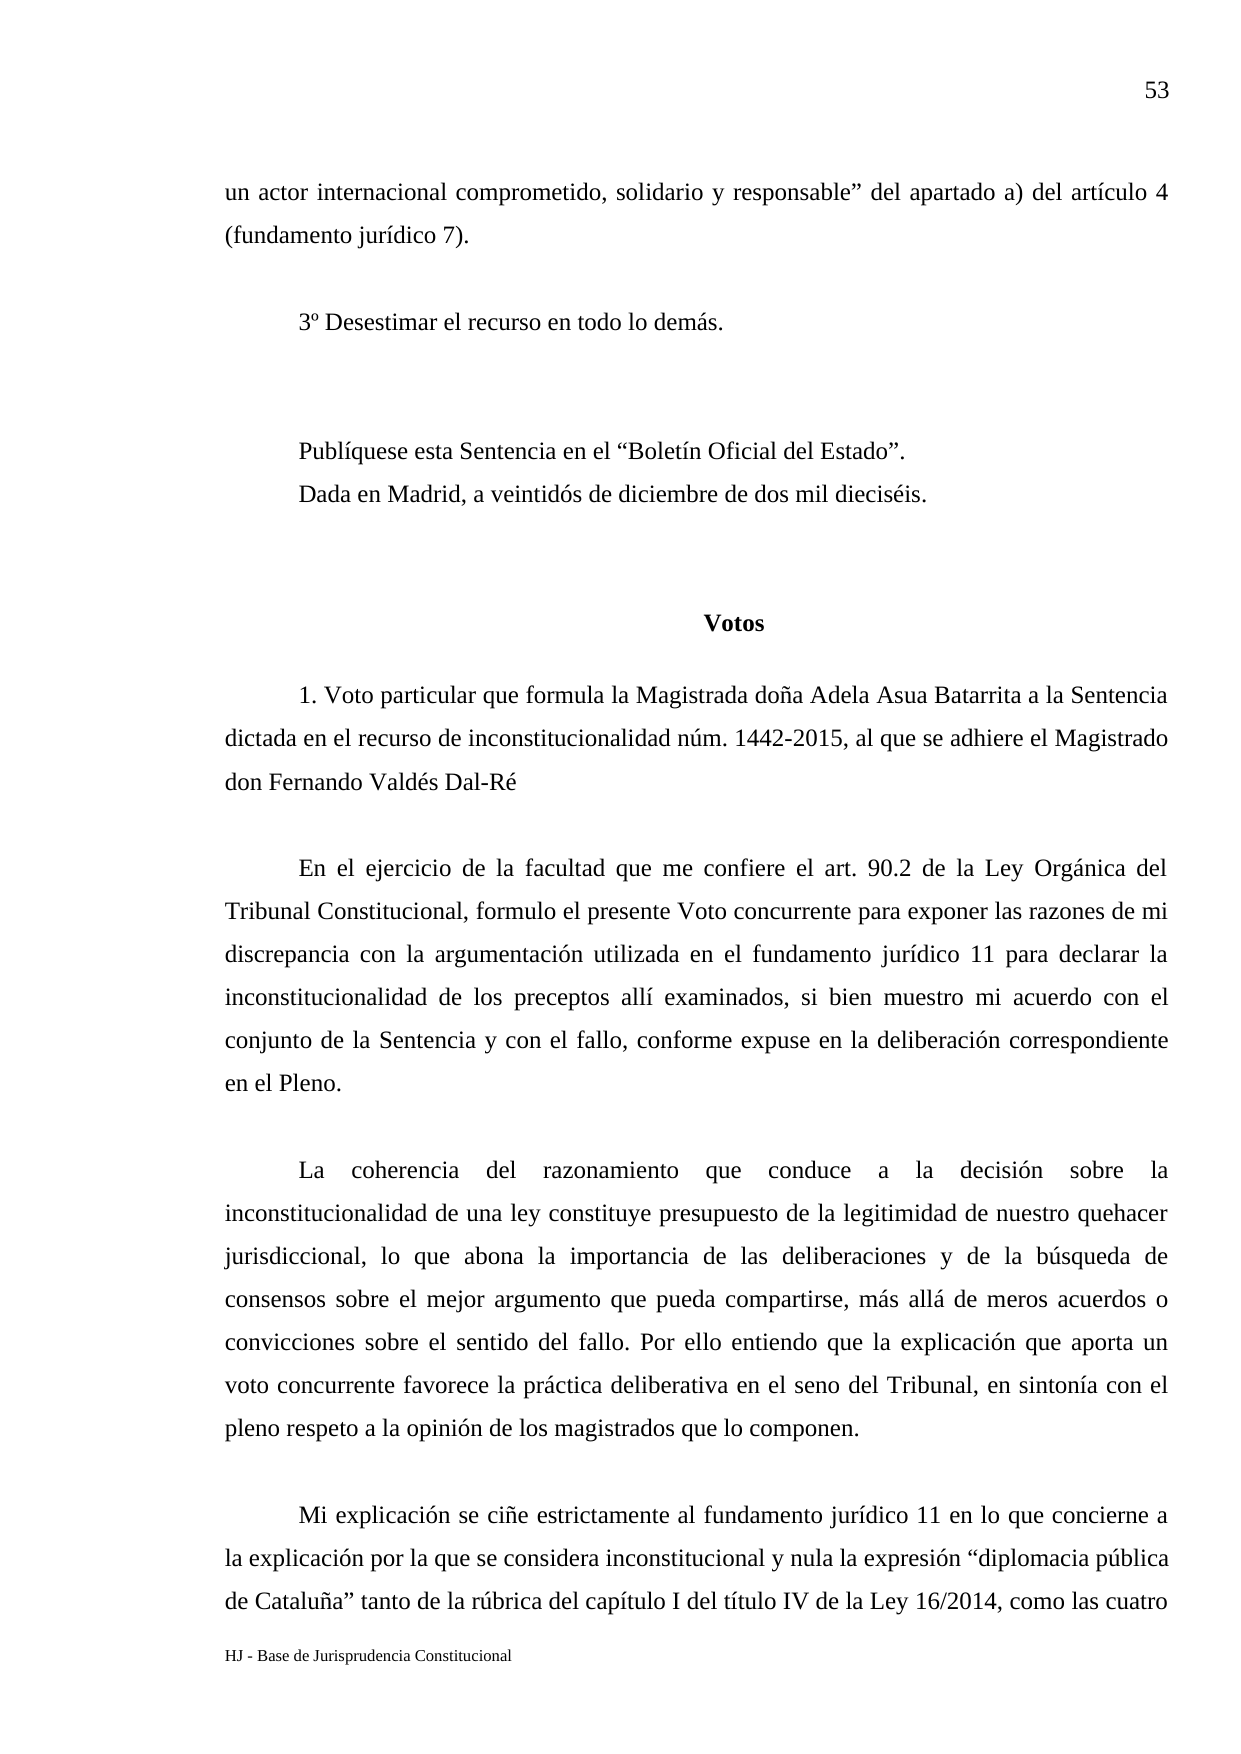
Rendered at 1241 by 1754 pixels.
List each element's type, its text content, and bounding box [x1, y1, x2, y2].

text La coherencia del razonamiento que conduce a la decisión sobre la inconstitucionalidad de una ley constituye presupuesto de la legitimidad de nuestro quehacer jurisdiccional, lo que abona la importancia de las deliberaciones y de la búsqueda de consensos sobre el mejor argumento que pueda compartirse, más allá de meros acuerdos o convicciones sobre el sentido del fallo. Por ello entiendo que la explicación que aporta un voto concurrente favorece la práctica deliberativa en el seno del Tribunal, en sintonía con el pleno respeto a la opinión de los magistrados que lo componen. [224, 1155, 1169, 1442]
text Publíquese esta Sentencia en el “Boletín Oficial del Estado”. [224, 436, 1169, 465]
subtitle Votos [224, 608, 1169, 637]
text Dada en Madrid, a veintidós de diciembre de dos mil dieciséis. [224, 479, 1169, 508]
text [224, 177, 1169, 249]
text 1. Voto particular que formula la Magistrada doña Adela Asua Batarrita a la Sentencia dictada en el recurso de inconstitucionalidad núm. 1442-2015, al que se adhiere el Magistrado don Fernando Valdés Dal-Ré [224, 680, 1169, 795]
text En el ejercicio de la facultad que me confiere el art. 90.2 de la Ley Orgánica del Tribunal Constitucional, formulo el presente Voto concurrente para exponer las razones de mi discrepancia con la argumentación utilizada en el fundamento jurídico 11 para declarar la inconstitucionalidad de los preceptos allí examinados, si bien muestro mi acuerdo con el conjunto de la Sentencia y con el fallo, conforme expuse en la deliberación correspondiente en el Pleno. [224, 853, 1169, 1097]
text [224, 1500, 1169, 1615]
text 3º Desestimar el recurso en todo lo demás. [224, 307, 1169, 335]
